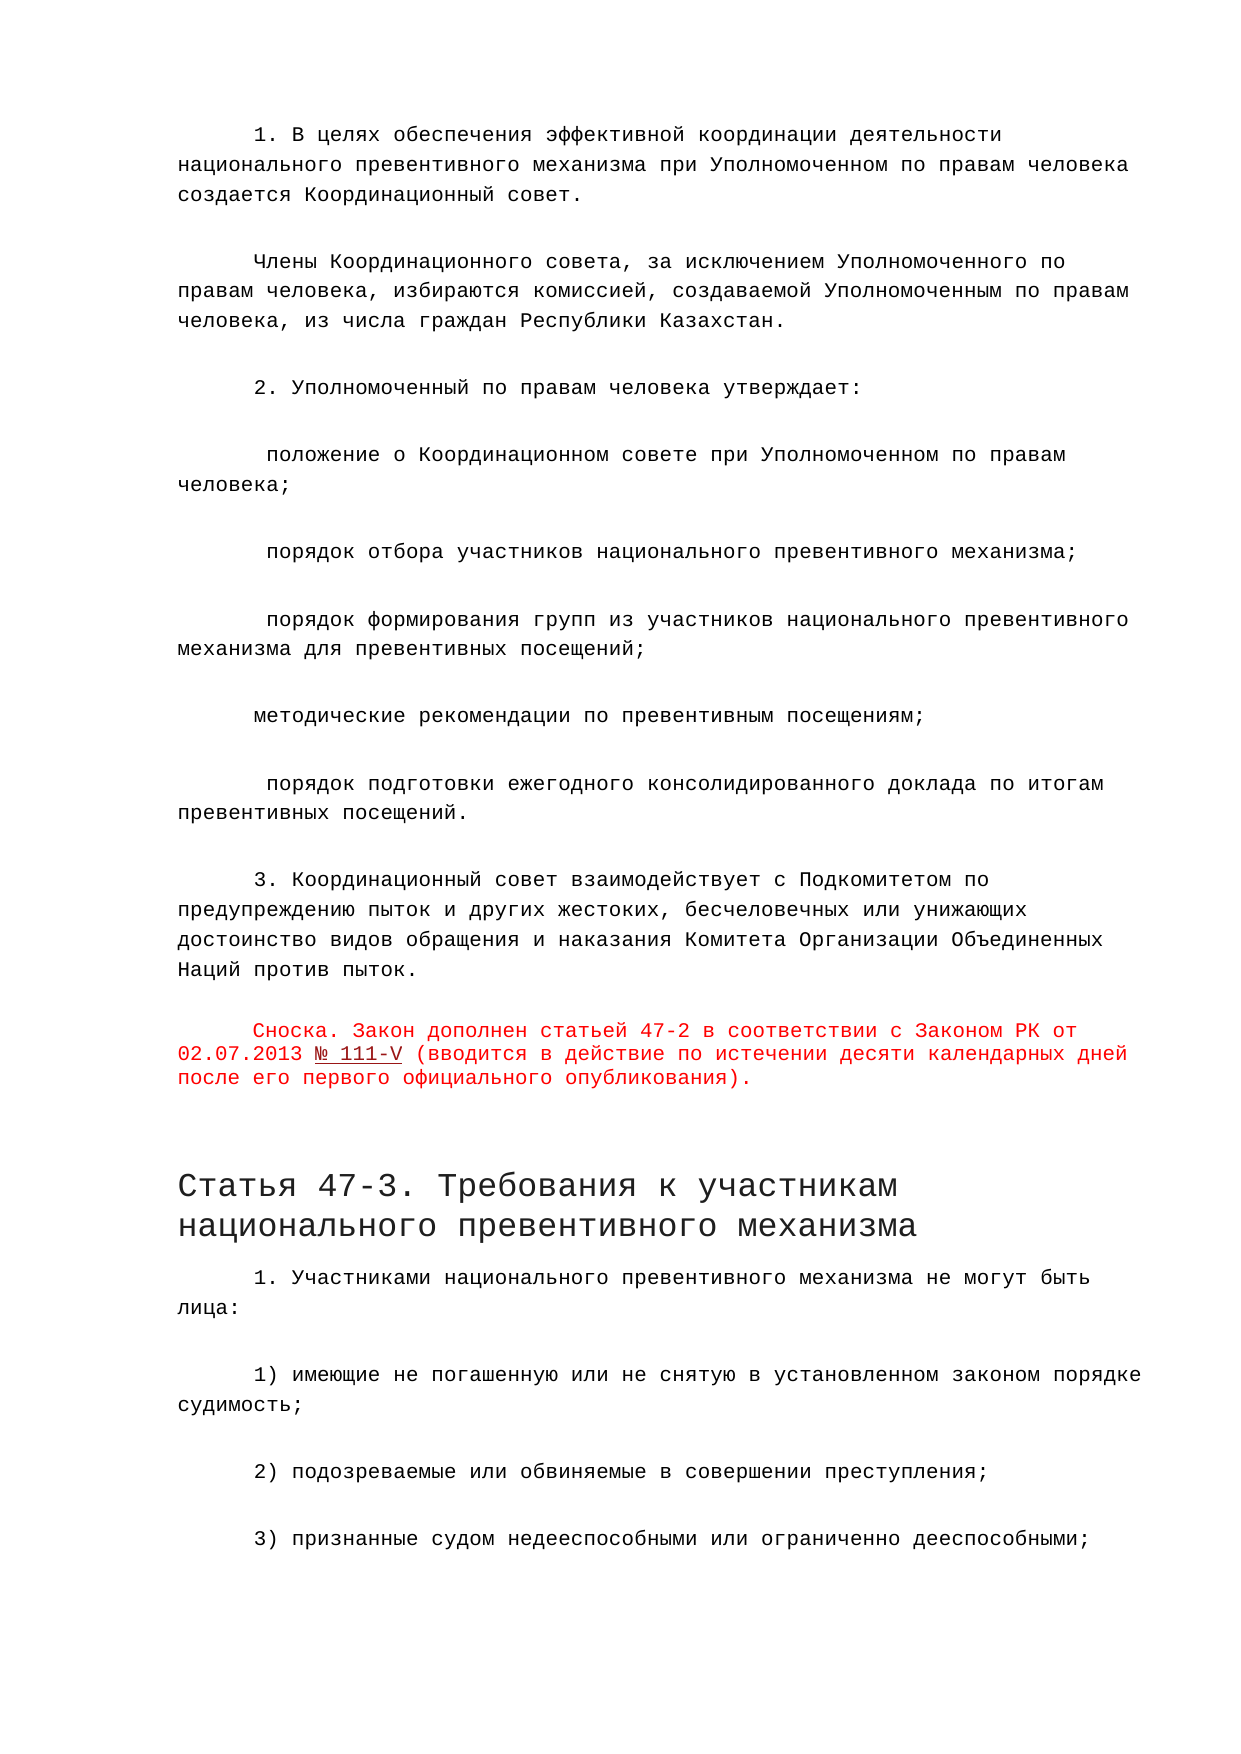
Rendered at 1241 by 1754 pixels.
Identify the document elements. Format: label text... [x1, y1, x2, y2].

text 1. В целях обеспечения эффективной координации деятельности национального превентивного механизма при Уполномоченном по правам человека создается Координационный совет. [177, 118, 1152, 207]
text 3) признанные судом недееспособными или ограниченно дееспособными; [177, 1522, 1152, 1552]
text Статья 47-3. Требования к участникам национального превентивного механизма [177, 1166, 1152, 1247]
text 2. Уполномоченный по правам человека утверждает: [177, 371, 1152, 401]
text 3. Координационный совет взаимодействует с Подкомитетом по предупреждению пыток и других жестоких, бесчеловечных или унижающих достоинство видов обращения и наказания Комитета Организации Объединенных Наций против пыток. [177, 863, 1152, 982]
text 2) подозреваемые или обвиняемые в совершении преступления; [177, 1455, 1152, 1484]
text порядок формирования групп из участников национального превентивного механизма для превентивных посещений; [177, 602, 1152, 662]
text порядок подготовки ежегодного консолидированного доклада по итогам превентивных посещений. [177, 767, 1152, 826]
text 1. Участниками национального превентивного механизма не могут быть лица: [177, 1261, 1152, 1320]
text порядок отбора участников национального превентивного механизма; [177, 535, 1152, 565]
text Сноска. Закон дополнен статьей 47-2 в соответствии с Законом РК от 02.07.2013 № 111-V (вводится в действие по истечении десяти календарных дней после его первого официального опубликования). [177, 1020, 1152, 1142]
text методические рекомендации по превентивным посещениям; [177, 699, 1152, 729]
text 1) имеющие не погашенную или не снятую в установленном законом порядке судимость; [177, 1358, 1152, 1417]
text положение о Координационном совете при Уполномоченном по правам человека; [177, 438, 1152, 498]
text Члены Координационного совета, за исключением Уполномоченного по правам человека, избираются комиссией, создаваемой Уполномоченным по правам человека, из числа граждан Республики Казахстан. [177, 245, 1152, 334]
